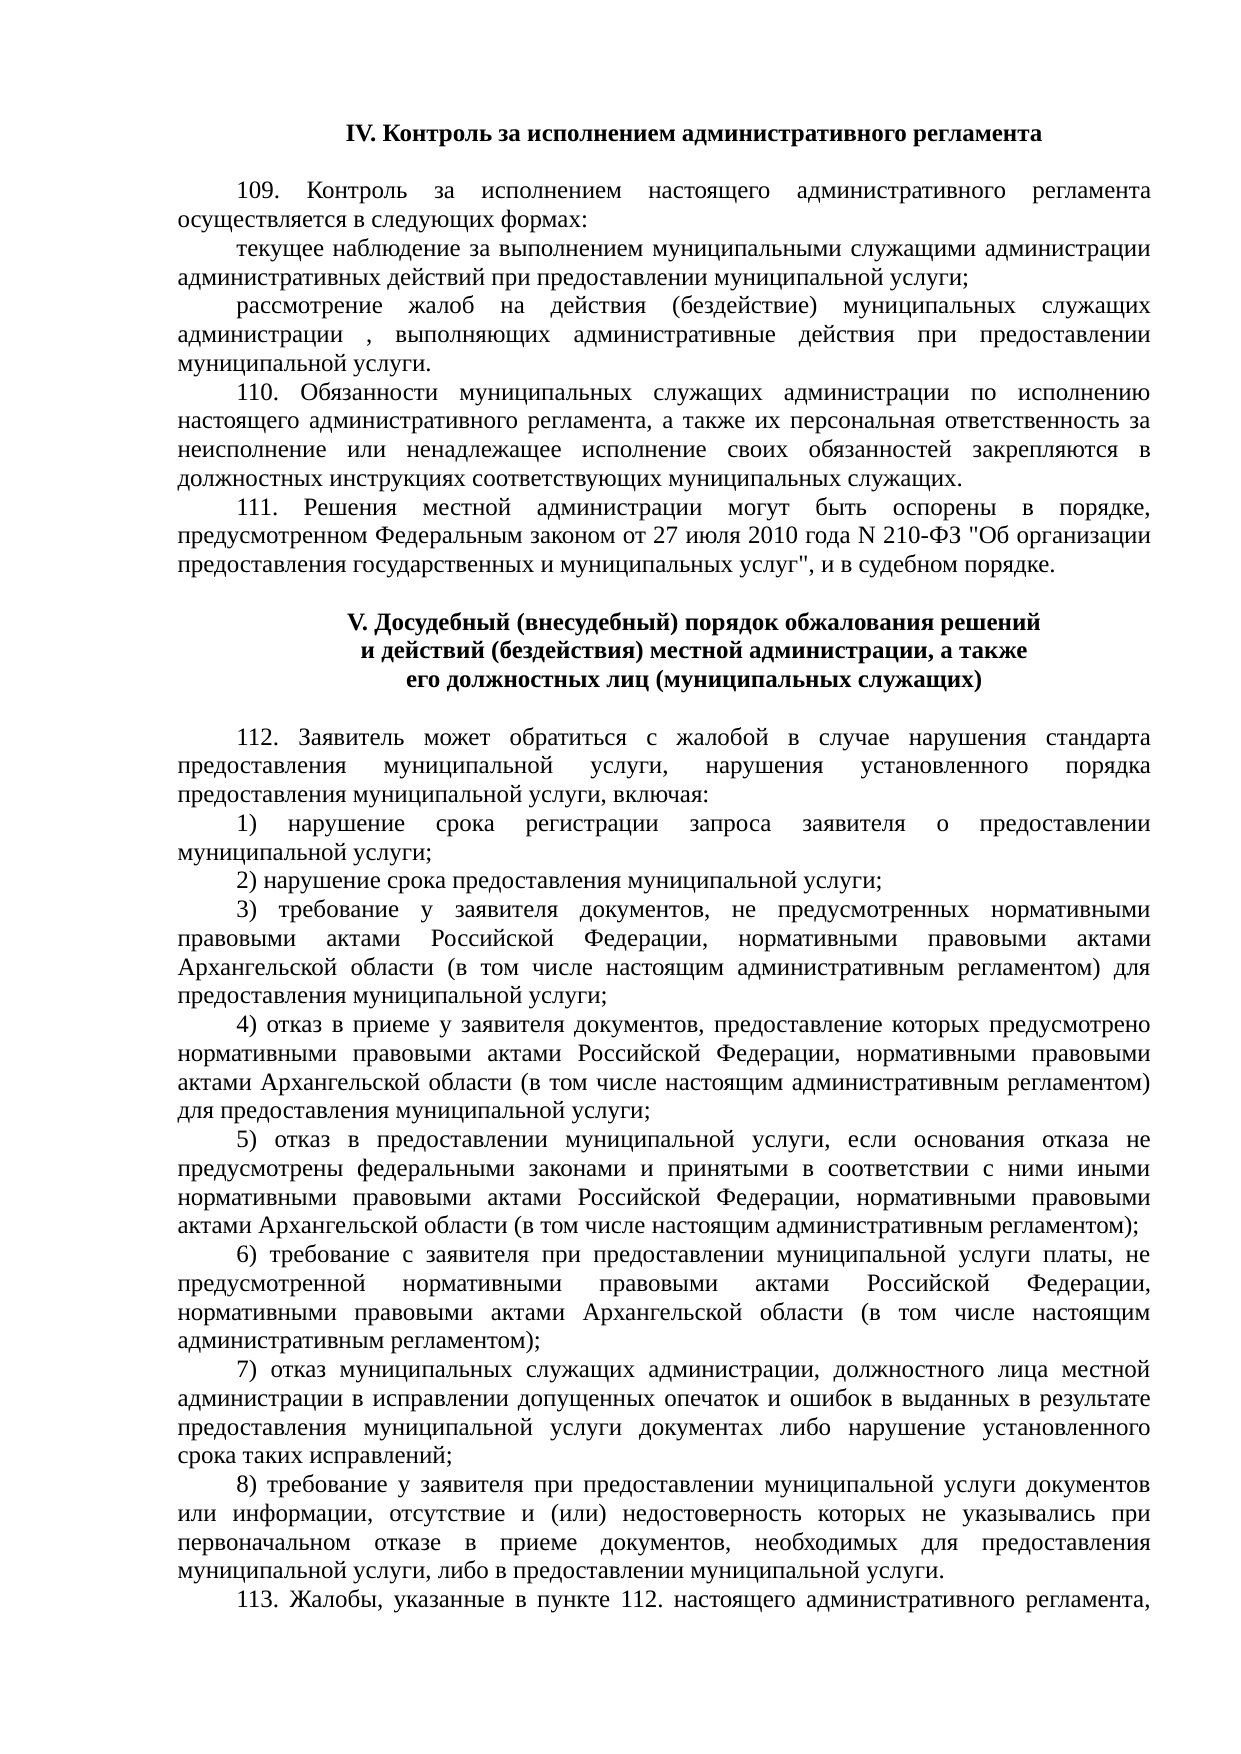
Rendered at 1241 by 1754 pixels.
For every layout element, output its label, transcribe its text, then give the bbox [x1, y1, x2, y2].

text 112. Заявитель может обратиться с жалобой в случае нарушения стандарта предоставления муниципальной услуги, нарушения установленного порядка предоставления муниципальной услуги, включая: [177, 722, 1152, 808]
text 109. Контроль за исполнением настоящего административного регламента осуществляется в следующих формах: [177, 176, 1152, 233]
text 1) нарушение срока регистрации запроса заявителя о предоставлении муниципальной услуги; [177, 808, 1152, 866]
text 3) требование у заявителя документов, не предусмотренных нормативными правовыми актами Российской Федерации, нормативными правовыми актами Архангельской области (в том числе настоящим административным регламентом) для предоставления муниципальной услуги; [177, 894, 1152, 1009]
text текущее наблюдение за выполнением муниципальными служащими администрации административных действий при предоставлении муниципальной услуги; [177, 233, 1152, 291]
text 110. Обязанности муниципальных служащих администрации по исполнению настоящего административного регламента, а также их персональная ответственность за неисполнение или ненадлежащее исполнение своих обязанностей закрепляются в должностных инструкциях соответствующих муниципальных служащих. [177, 377, 1152, 492]
text 7) отказ муниципальных служащих администрации, должностного лица местной администрации в исправлении допущенных опечаток и ошибок в выданных в результате предоставления муниципальной услуги документах либо нарушение установленного срока таких исправлений; [177, 1354, 1152, 1469]
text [177, 1584, 1152, 1613]
text 6) требование с заявителя при предоставлении муниципальной услуги платы, не предусмотренной нормативными правовыми актами Российской Федерации, нормативными правовыми актами Архангельской области (в том числе настоящим административным регламентом); [177, 1239, 1152, 1354]
text IV. Контроль за исполнением административного регламента [177, 118, 1152, 147]
text 8) требование у заявителя при предоставлении муниципальной услуги документов или информации, отсутствие и (или) недостоверность которых не указывались при первоначальном отказе в приеме документов, необходимых для предоставления муниципальной услуги, либо в предоставлении муниципальной услуги. [177, 1469, 1152, 1584]
text V. Досудебный (внесудебный) порядок обжалования решений [177, 607, 1152, 636]
text рассмотрение жалоб на действия (бездействие) муниципальных служащих администрации , выполняющих административные действия при предоставлении муниципальной услуги. [177, 291, 1152, 377]
text 2) нарушение срока предоставления муниципальной услуги; [177, 866, 1152, 894]
text 4) отказ в приеме у заявителя документов, предоставление которых предусмотрено нормативными правовыми актами Российской Федерации, нормативными правовыми актами Архангельской области (в том числе настоящим административным регламентом) для предоставления муниципальной услуги; [177, 1009, 1152, 1124]
text его должностных лиц (муниципальных служащих) [177, 664, 1152, 693]
text 5) отказ в предоставлении муниципальной услуги, если основания отказа не предусмотрены федеральными законами и принятыми в соответствии с ними иными нормативными правовыми актами Российской Федерации, нормативными правовыми актами Архангельской области (в том числе настоящим административным регламентом); [177, 1124, 1152, 1239]
text и действий (бездействия) местной администрации, а также [177, 636, 1152, 664]
text 111. Решения местной администрации могут быть оспорены в порядке, предусмотренном Федеральным законом от 27 июля 2010 года N 210-ФЗ "Об организации предоставления государственных и муниципальных услуг", и в судебном порядке. [177, 492, 1152, 578]
